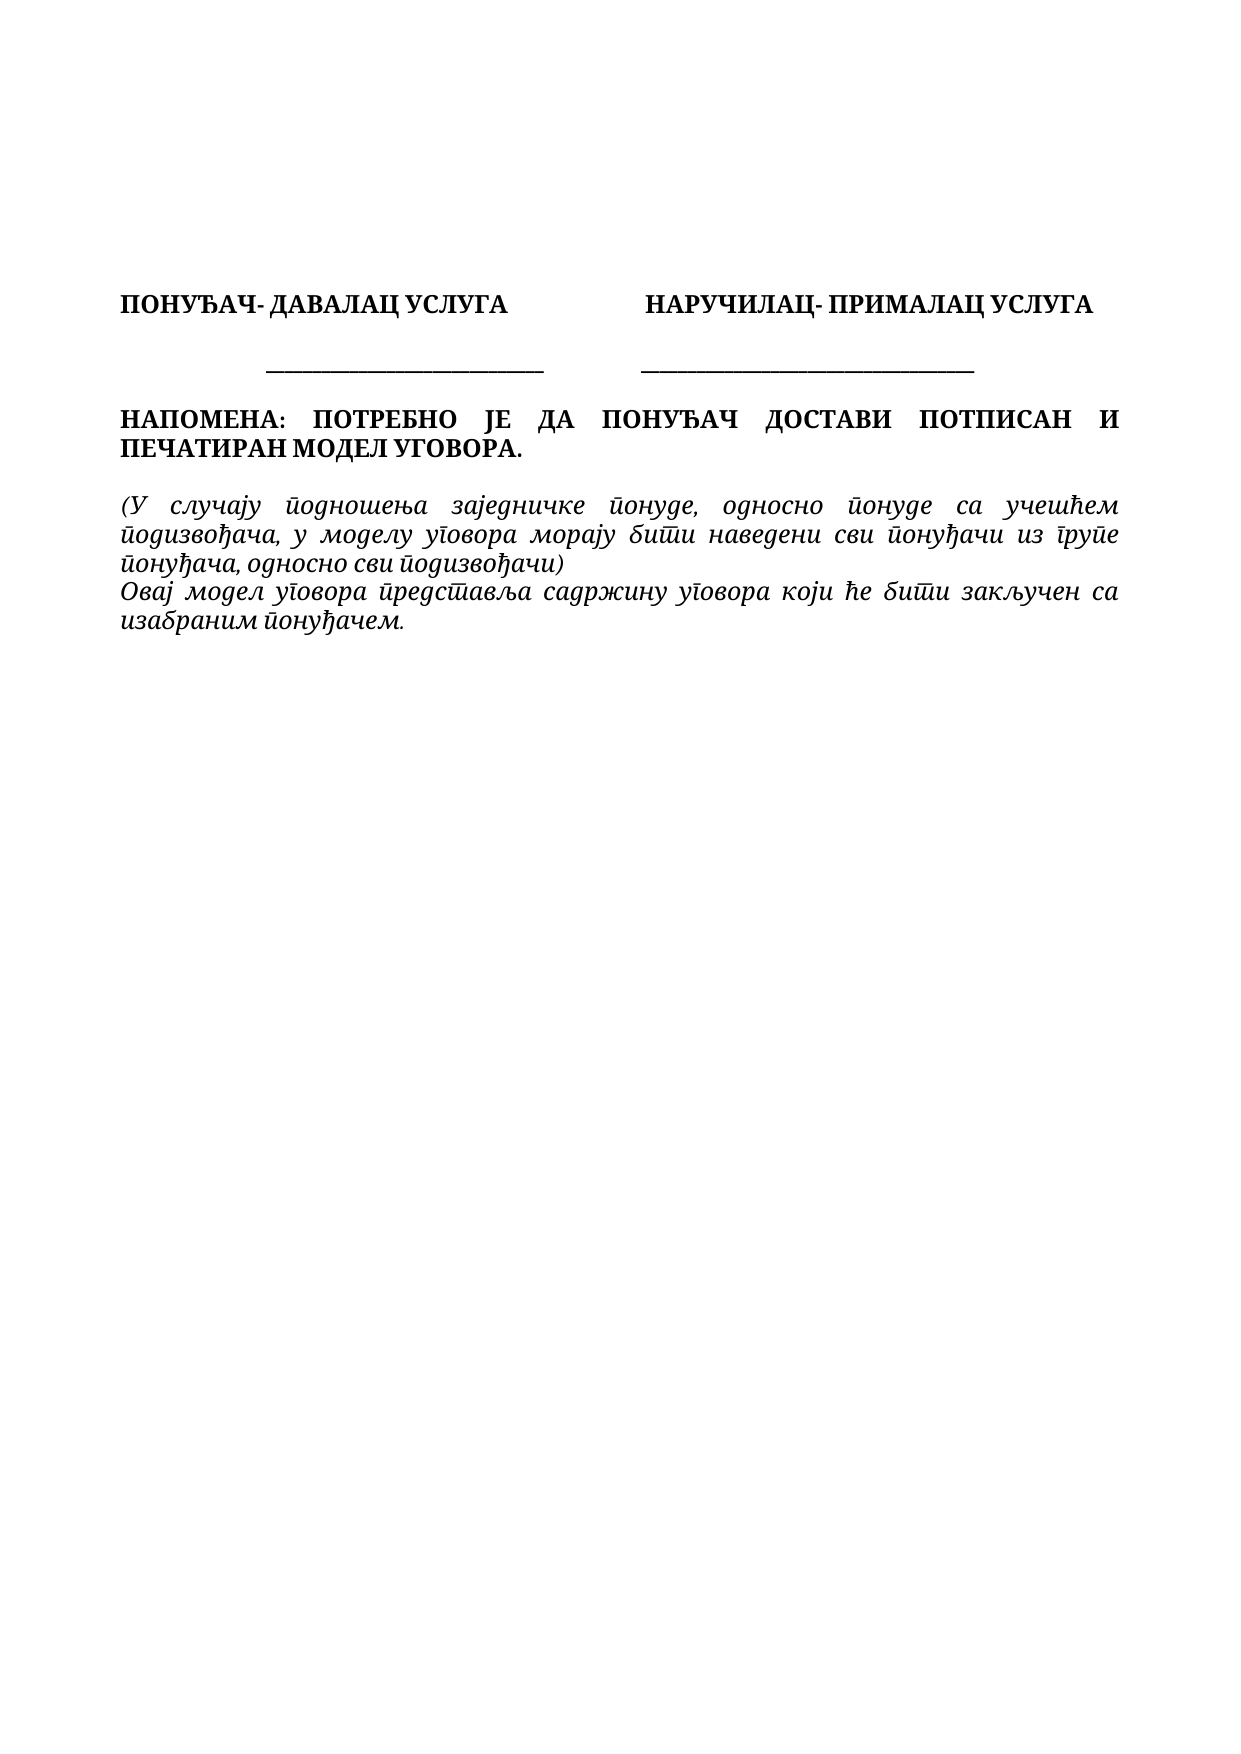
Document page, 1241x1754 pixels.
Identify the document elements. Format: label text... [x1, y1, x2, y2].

text (У случају подношења заједничке понуде, односно понуде са учешћем подизвођача, у моделу уговора морају бити наведени сви понуђачи из групе понуђача, односно сви подизвођачи) [120, 492, 1120, 578]
text ПОНУЂАЧ- ДАВАЛАЦ УСЛУГА НАРУЧИЛАЦ- ПРИМАЛАЦ УСЛУГА [120, 291, 1120, 319]
text ______________________________ ____________________________________ [120, 348, 1120, 377]
text Овај модел уговора представља садржину уговора који ће бити закључен са изабраним понуђачем. [120, 578, 1120, 636]
text НАПОМЕНА: ПОТРЕБНО ЈЕ ДА ПОНУЂАЧ ДОСТАВИ ПОТПИСАН И ПЕЧАТИРАН МОДЕЛ УГОВОРА. [120, 406, 1120, 463]
